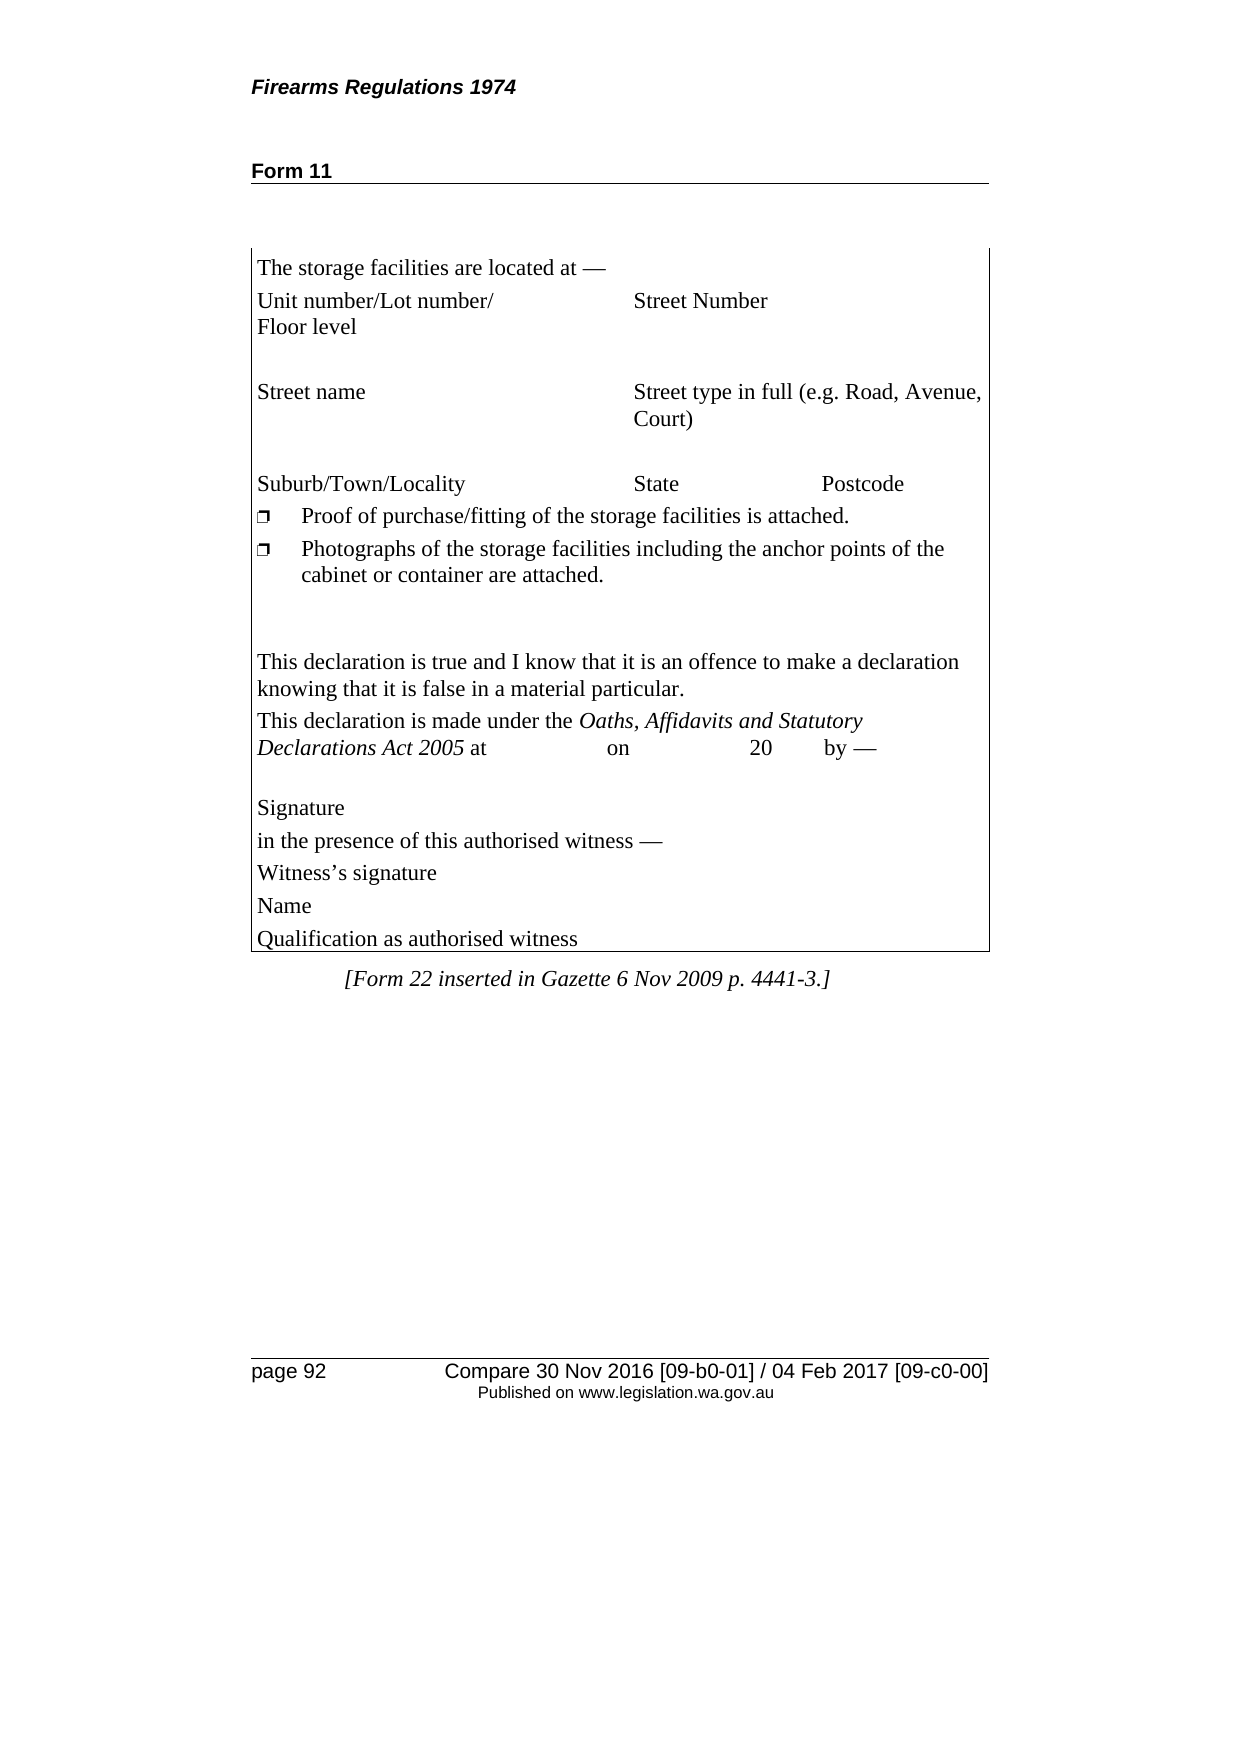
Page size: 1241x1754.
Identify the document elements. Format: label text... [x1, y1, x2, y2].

table_cell Unit number/Lot number/ Floor level [252, 281, 627, 372]
table_cell Street Number [628, 281, 989, 372]
table_cell Signature in the presence of this authorised witness — Witness’s signature Name Qualification as authorised witness [252, 788, 989, 951]
table_cell Proof of purchase/fitting of the storage facilities is attached. Photographs of the storage facilities including the anchor points of the cabinet or container are attached. [252, 496, 989, 642]
table_cell Street type in full (e.g. Road, Avenue, Court) [628, 372, 989, 464]
table_cell The storage facilities are located at — [252, 248, 989, 281]
table_cell This declaration is true and I know that it is an offence to make a declaration knowing that it is false in a material particular. This declaration is made under the Oaths, Affidavits and Statutory Declarations Act 2005 at on 20 by — [252, 642, 989, 788]
text [Form 22 inserted in Gazette 6 Nov 2009 p. 4441-3.] [251, 964, 989, 991]
table_cell Suburb/Town/Locality [252, 464, 627, 496]
table_cell State [628, 464, 816, 496]
table_cell Street name [252, 372, 627, 464]
table_cell Postcode [816, 464, 989, 496]
